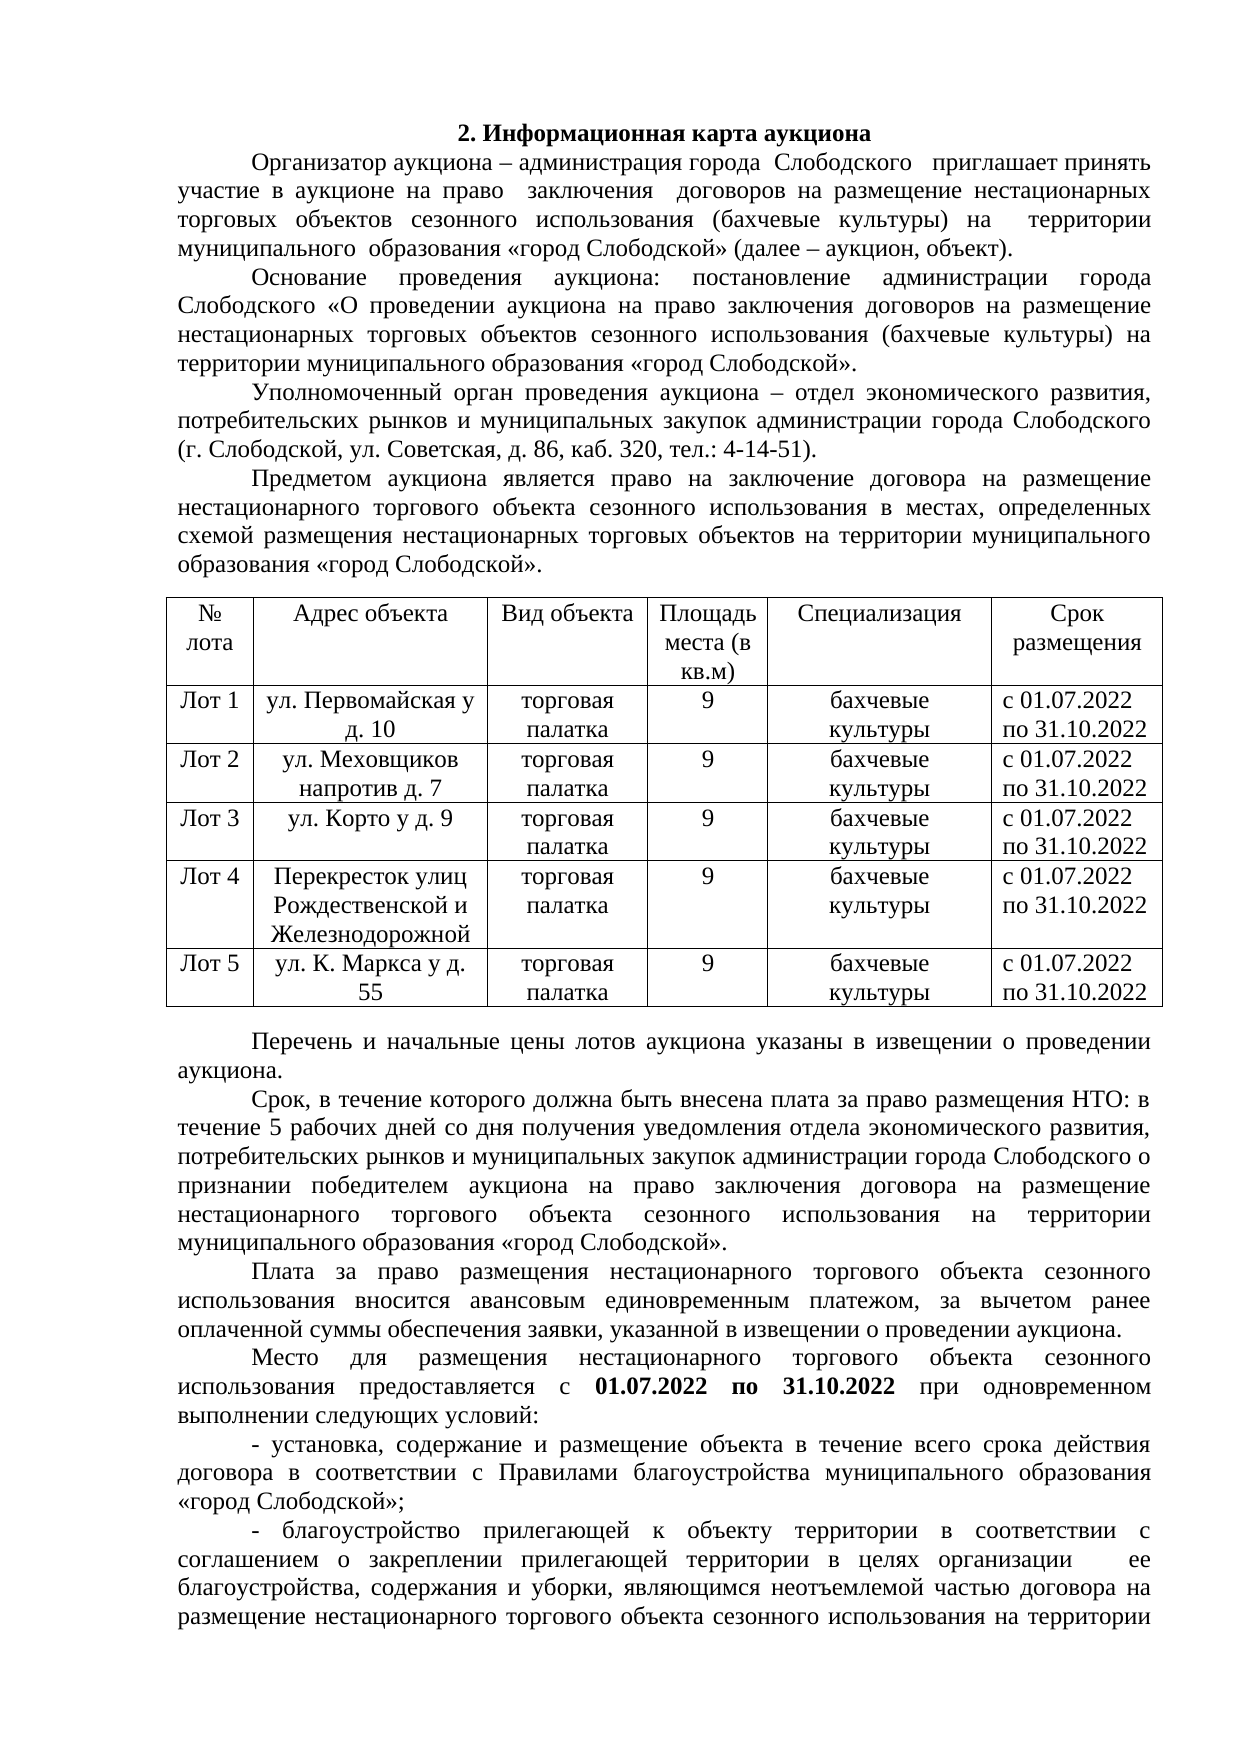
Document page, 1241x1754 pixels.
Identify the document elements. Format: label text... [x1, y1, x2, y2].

table_cell торговая палатка [488, 803, 647, 860]
table_cell бахчевые культуры [768, 949, 991, 1006]
table_cell бахчевые культуры [768, 861, 991, 947]
table_cell Лот 5 [167, 949, 253, 1006]
table_cell 9 [648, 744, 767, 802]
text Место для размещения нестационарного торгового объекта сезонного использования предоставляется с 01.07.2022 по 31.10.2022 при одновременном выполнении следующих условий: [177, 1342, 1152, 1429]
text 2. Информационная карта аукциона [177, 118, 1152, 147]
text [177, 1515, 1152, 1630]
table_cell с 01.07.2022 по 31.10.2022 [992, 861, 1162, 947]
text Перечень и начальные цены лотов аукциона указаны в извещении о проведении аукциона. [177, 1026, 1152, 1084]
table_cell 9 [648, 686, 767, 743]
text Основание проведения аукциона: постановление администрации города Слободского «О проведении аукциона на право заключения договоров на размещение нестационарных торговых объектов сезонного использования (бахчевые культуры) на территории муниципального образования «город Слободской». [177, 262, 1152, 377]
text Плата за право размещения нестационарного торгового объекта сезонного использования вносится авансовым единовременным платежом, за вычетом ранее оплаченной суммы обеспечения заявки, указанной в извещении о проведении аукциона. [177, 1256, 1152, 1342]
table_cell торговая палатка [488, 861, 647, 947]
table_cell торговая палатка [488, 949, 647, 1006]
text - установка, содержание и размещение объекта в течение всего срока действия договора в соответствии с Правилами благоустройства муниципального образования «город Слободской»; [177, 1429, 1152, 1515]
table_header Площадь места (в кв.м) [648, 598, 767, 684]
text Предметом аукциона является право на заключение договора на размещение нестационарного торгового объекта сезонного использования в местах, определенных схемой размещения нестационарных торговых объектов на территории муниципального образования «город Слободской». [177, 463, 1152, 578]
text Уполномоченный орган проведения аукциона – отдел экономического развития, потребительских рынков и муниципальных закупок администрации города Слободского (г. Слободской, ул. Советская, д. 86, каб. 320, тел.: 4-14-51). [177, 377, 1152, 463]
table_cell 9 [648, 803, 767, 860]
table_header № лота [167, 598, 253, 684]
text Срок, в течение которого должна быть внесена плата за право размещения НТО: в течение 5 рабочих дней со дня получения уведомления отдела экономического развития, потребительских рынков и муниципальных закупок администрации города Слободского о признании победителем аукциона на право заключения договора на размещение нестационарного торгового объекта сезонного использования на территории муниципального образования «город Слободской». [177, 1084, 1152, 1256]
table_cell с 01.07.2022 по 31.10.2022 [992, 949, 1162, 1006]
table_cell ул. Корто у д. 9 [254, 803, 487, 860]
table_cell торговая палатка [488, 686, 647, 743]
table_cell 9 [648, 861, 767, 947]
table_header Специализация [768, 598, 991, 684]
text Организатор аукциона – администрация города Слободского приглашает принять участие в аукционе на право заключения договоров на размещение нестационарных торговых объектов сезонного использования (бахчевые культуры) на территории муниципального образования «город Слободской» (далее – аукцион, объект). [177, 147, 1152, 262]
table_header Вид объекта [488, 598, 647, 684]
table_cell ул. Первомайская у д. 10 [254, 686, 487, 743]
table_header Срок размещения [992, 598, 1162, 684]
table_cell бахчевые культуры [768, 686, 991, 743]
table_header Адрес объекта [254, 598, 487, 684]
table_cell с 01.07.2022 по 31.10.2022 [992, 803, 1162, 860]
table_cell Перекресток улиц Рождественской и Железнодорожной [254, 861, 487, 947]
table_cell с 01.07.2022 по 31.10.2022 [992, 744, 1162, 802]
table_cell бахчевые культуры [768, 744, 991, 802]
table_cell с 01.07.2022 по 31.10.2022 [992, 686, 1162, 743]
table_cell торговая палатка [488, 744, 647, 802]
table_cell Лот 3 [167, 803, 253, 860]
table_cell ул. К. Маркса у д. 55 [254, 949, 487, 1006]
table_cell Лот 1 [167, 686, 253, 743]
table_cell бахчевые культуры [768, 803, 991, 860]
table_cell ул. Меховщиков напротив д. 7 [254, 744, 487, 802]
table_cell Лот 4 [167, 861, 253, 947]
table_cell Лот 2 [167, 744, 253, 802]
table_cell 9 [648, 949, 767, 1006]
